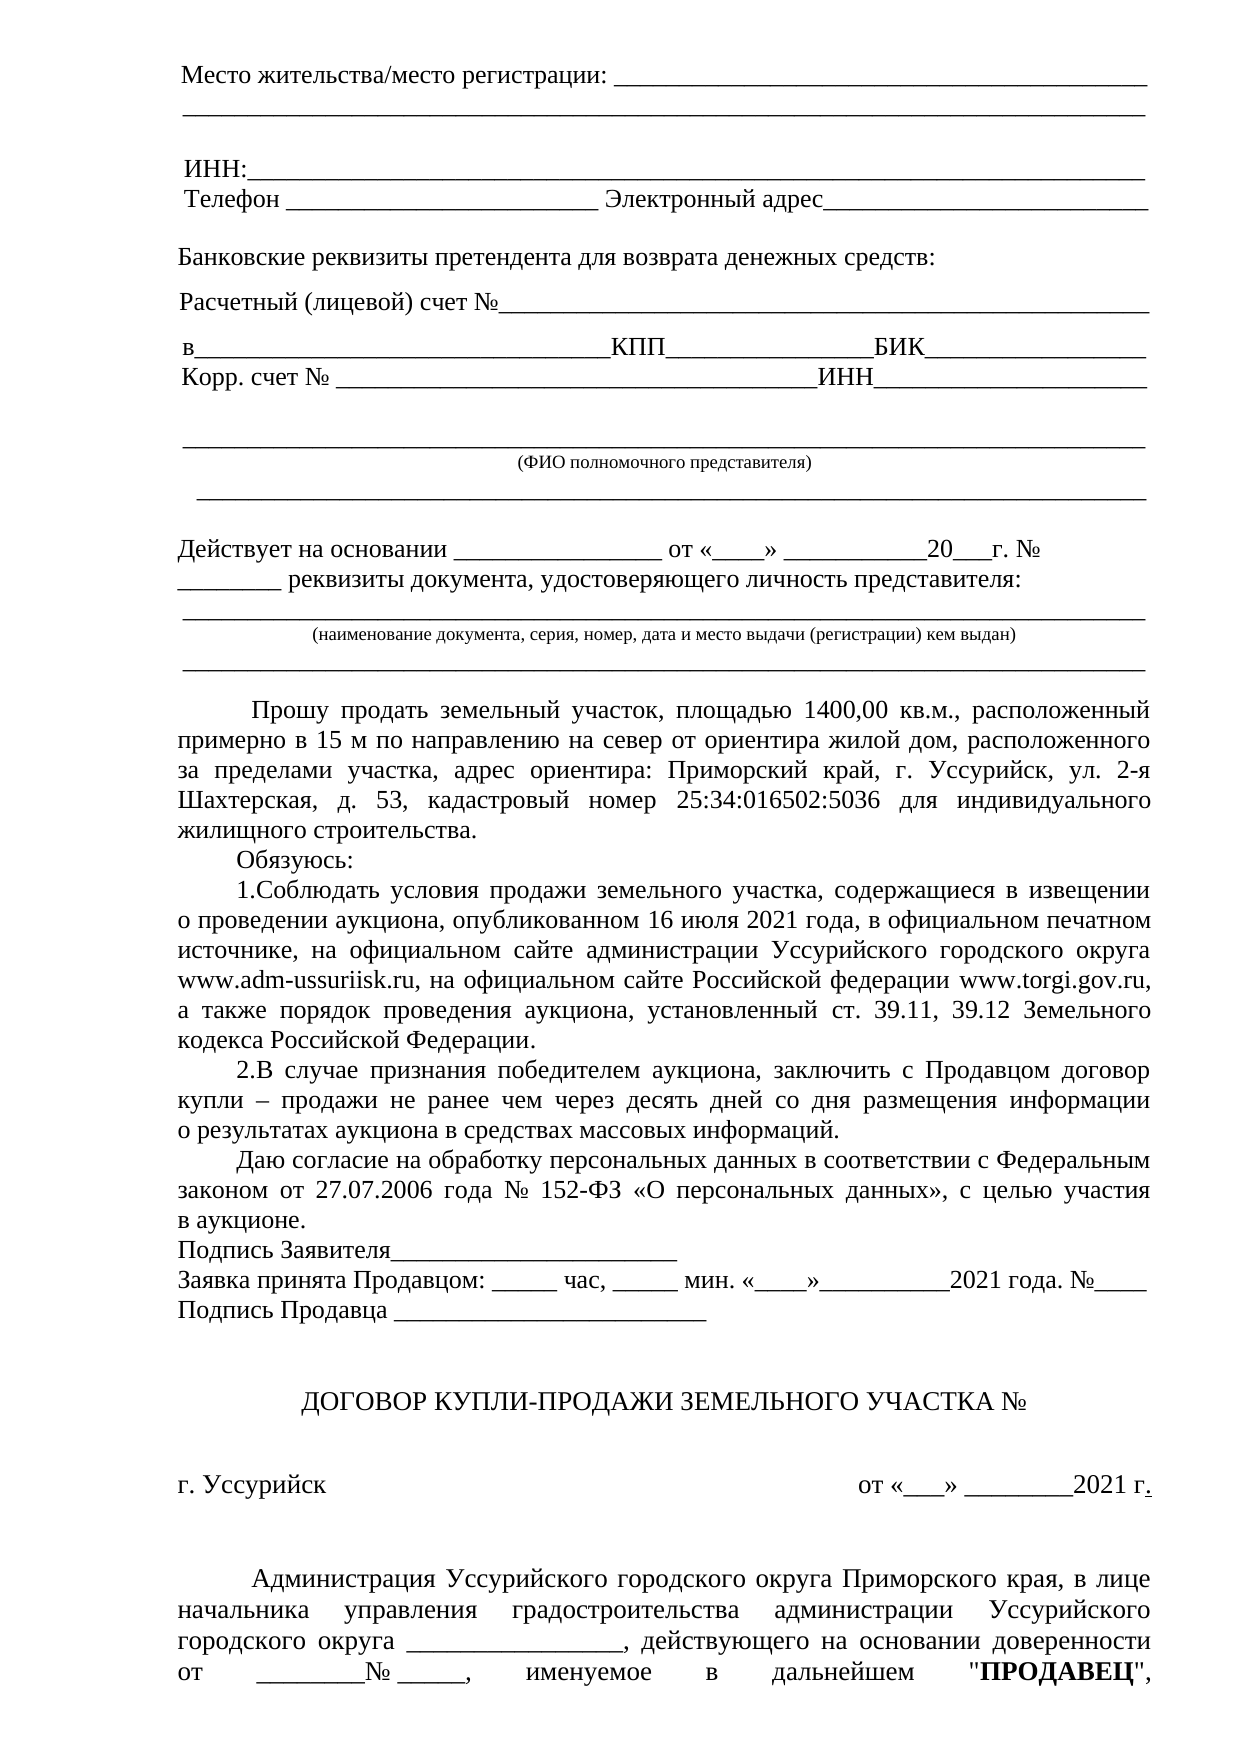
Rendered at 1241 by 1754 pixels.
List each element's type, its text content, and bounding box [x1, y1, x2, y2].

text 1.Соблюдать условия продажи земельного участка, содержащиеся в извещении о проведении аукциона, опубликованном 16 июля 2021 года, в официальном печатном источнике, на официальном сайте администрации Уссурийского городского округа www.adm-ussuriisk.ru, на официальном сайте Российской федерации www.torgi.gov.ru, а также порядок проведения аукциона, установленный ст. 39.11, 39.12 Земельного кодекса Российской Федерации. [177, 874, 1152, 1054]
text Обязуюсь: [177, 844, 1152, 874]
text _________________________________________________________________________ [177, 473, 1167, 503]
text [177, 1562, 1152, 1687]
text Телефон ________________________ Электронный адрес_________________________ [177, 183, 1152, 213]
text (ФИО полномочного представителя) [177, 451, 1152, 473]
text 2.В случае признания победителем аукциона, заключить с Продавцом договор купли – продажи не ранее чем через десять дней со дня размещения информации о результатах аукциона в средствах массовых информаций. [177, 1054, 1152, 1144]
text __________________________________________________________________________ [177, 593, 1152, 623]
text (наименование документа, серия, номер, дата и место выдачи (регистрации) кем выдан) [177, 623, 1152, 644]
text __________________________________________________________________________ [177, 421, 1152, 451]
text Прошу продать земельный участок, площадью 1400,00 кв.м., расположенный примерно в 15 м по направлению на север от ориентира жилой дом, расположенного за пределами участка, адрес ориентира: Приморский край, г. Уссурийск, ул. 2-я Шахтерская, д. 53, кадастровый номер 25:34:016502:5036 для индивидуального жилищного строительства. [177, 694, 1152, 844]
text __________________________________________________________________________ [177, 644, 1152, 674]
text Банковские реквизиты претендента для возврата денежных средств: [177, 241, 1152, 271]
table_header от «___» ________2021 г. [663, 1438, 1163, 1500]
text ДОГОВОР КУПЛИ-ПРОДАЖИ ЗЕМЕЛЬНОГО УЧАСТКА № [177, 1385, 1152, 1416]
text Действует на основании ________________ от «____» ___________20___г. № ________ реквизиты документа, удостоверяющего личность представителя: [177, 533, 1152, 593]
text в________________________________КПП________________БИК_________________ [177, 331, 1152, 361]
text Заявка принята Продавцом: _____ час, _____ мин. «____»__________2021 года. №____ [177, 1264, 1152, 1294]
text Место жительства/место регистрации: _________________________________________ [177, 59, 1152, 89]
text Расчетный (лицевой) счет №__________________________________________________ [177, 286, 1152, 316]
text Корр. счет № _____________________________________ИНН_____________________ [177, 361, 1152, 391]
text Подпись Заявителя______________________ [177, 1234, 1152, 1264]
text Подпись Продавца ________________________ [177, 1294, 1152, 1324]
table_header г. Уссурийск [166, 1438, 662, 1500]
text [177, 89, 1152, 119]
text Даю согласие на обработку персональных данных в соответствии с Федеральным законом от 27.07.2006 года № 152-ФЗ «О персональных данных», с целью участия в аукционе. [177, 1144, 1152, 1234]
text ИНН:_____________________________________________________________________ [177, 153, 1152, 183]
